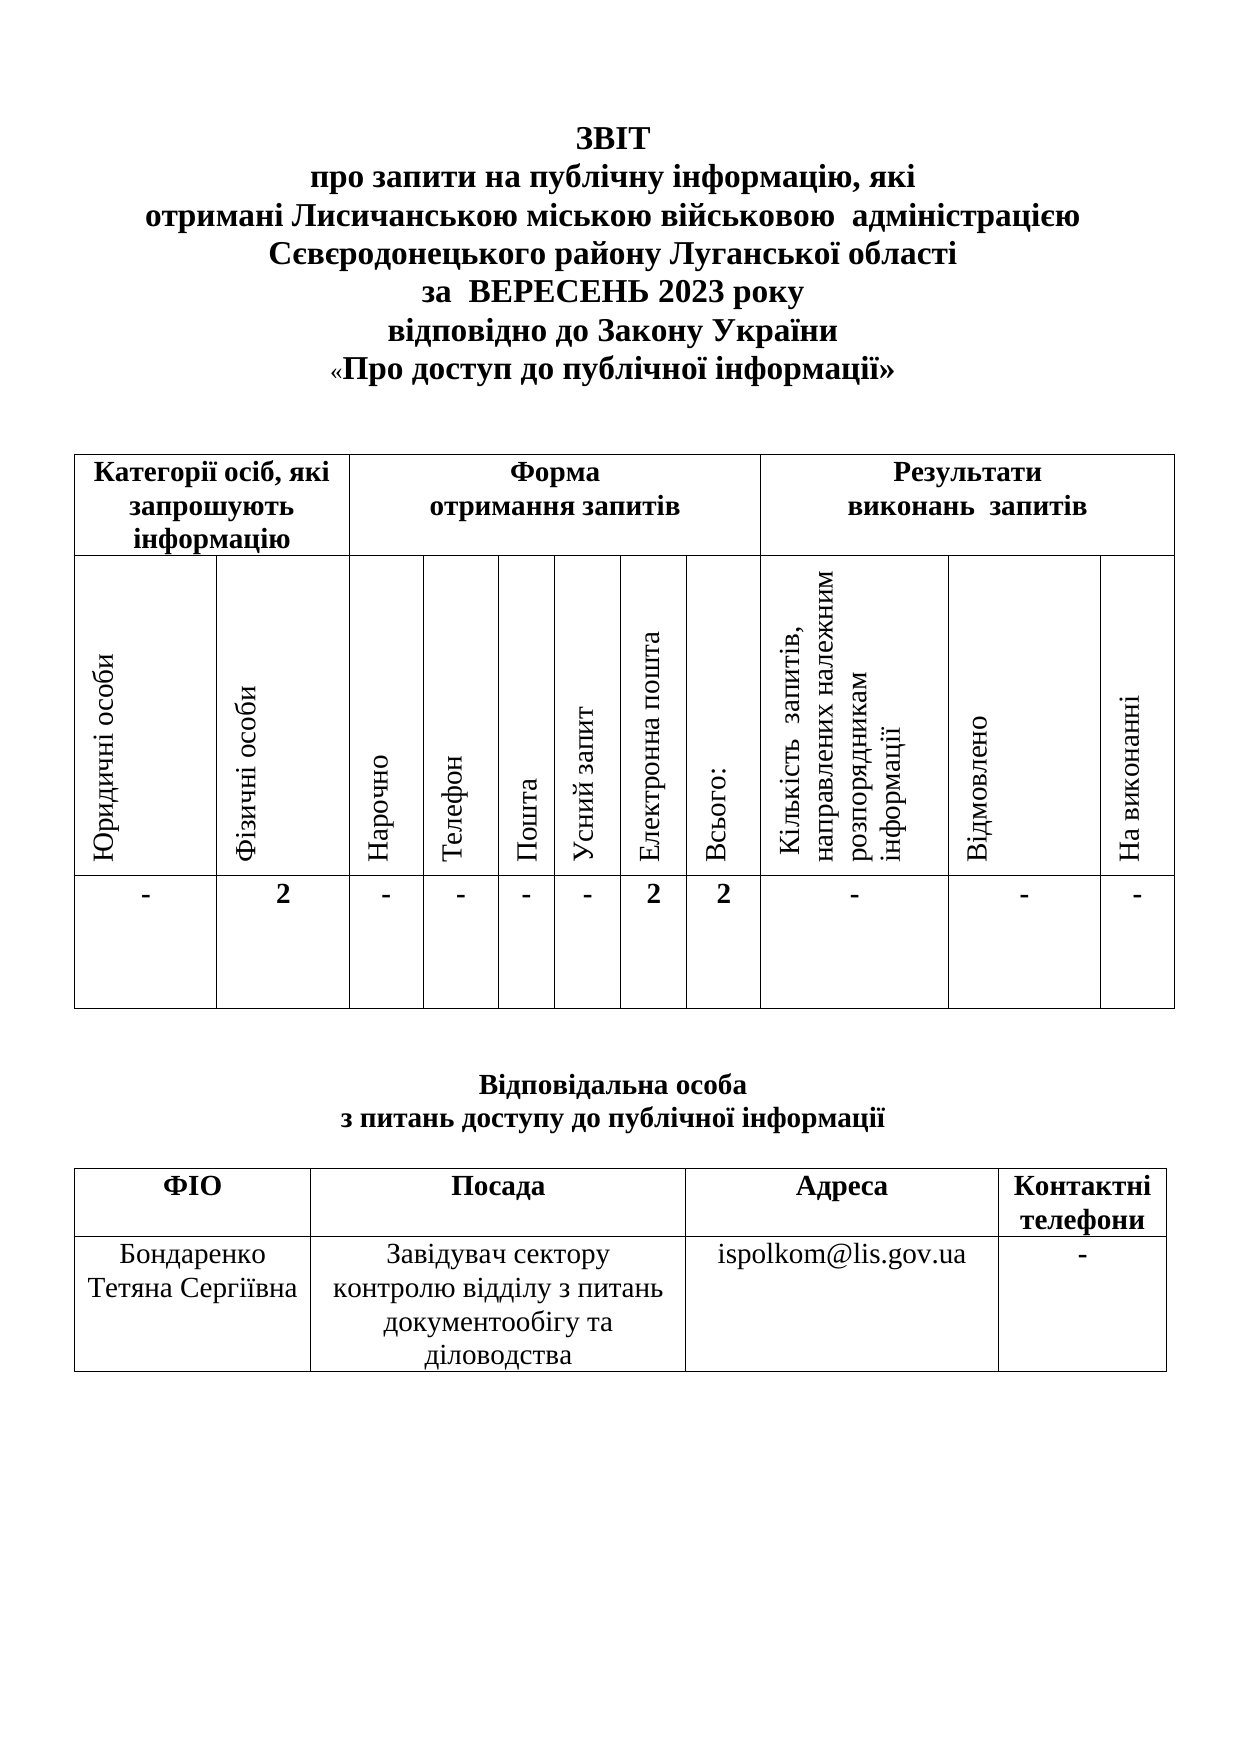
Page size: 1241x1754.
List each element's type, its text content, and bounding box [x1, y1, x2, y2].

table_cell Відмовлено [949, 556, 1100, 875]
table_cell Пошта [499, 556, 554, 875]
table_cell Кількість запитів, направлених належним розпорядникам інформації [761, 556, 948, 875]
table_cell - [1101, 876, 1174, 1008]
table_cell Нарочно [350, 556, 423, 875]
table_cell На виконанні [1101, 556, 1174, 875]
table_cell - [424, 876, 498, 1008]
table_cell Телефон [424, 556, 498, 875]
text отримані Лисичанською міською військовою адміністрацією Сєвєродонецького району Луганської області [74, 195, 1152, 271]
table_header Посада [311, 1169, 685, 1236]
table_cell - [499, 876, 554, 1008]
table_cell Завідувач сектору контролю відділу з питань документообігу та діловодства [311, 1237, 685, 1371]
table_cell - [555, 876, 620, 1008]
table_cell Фізичні особи [217, 556, 349, 875]
text за ВЕРЕСЕНЬ 2023 року [74, 271, 1152, 310]
table_cell - [350, 876, 423, 1008]
table_cell ispolkom@lis.gov.ua [686, 1237, 998, 1371]
table_cell 2 [217, 876, 349, 1008]
table_cell - [75, 876, 216, 1008]
table_cell Бондаренко Тетяна Сергіївна [75, 1237, 310, 1371]
text «Про доступ до публічної інформації» [74, 348, 1152, 386]
table_header Адреса [686, 1169, 998, 1236]
table_header Контактні телефони [999, 1169, 1166, 1236]
table_cell Всього: [687, 556, 760, 875]
table_header Результати виконань запитів [761, 455, 1174, 555]
text ЗВІТ [74, 118, 1152, 156]
text Відповідальна особа [74, 1067, 1152, 1100]
text про запити на публічну інформацію, які [74, 156, 1152, 195]
table_cell - [949, 876, 1100, 1008]
table_cell 2 [687, 876, 760, 1008]
table_cell 2 [621, 876, 686, 1008]
table_cell Усний запит [555, 556, 620, 875]
table_header Форма отримання запитів [350, 455, 760, 555]
text з питань доступу до публічної інформації [74, 1100, 1152, 1134]
table_cell - [999, 1237, 1166, 1371]
table_header Категорії осіб, які запрошують інформацію [75, 455, 349, 555]
table_header ФІО [75, 1169, 310, 1236]
table_cell Юридичні особи [75, 556, 216, 875]
table_cell - [761, 876, 948, 1008]
table_cell Електронна пошта [621, 556, 686, 875]
text відповідно до Закону України [74, 310, 1152, 348]
